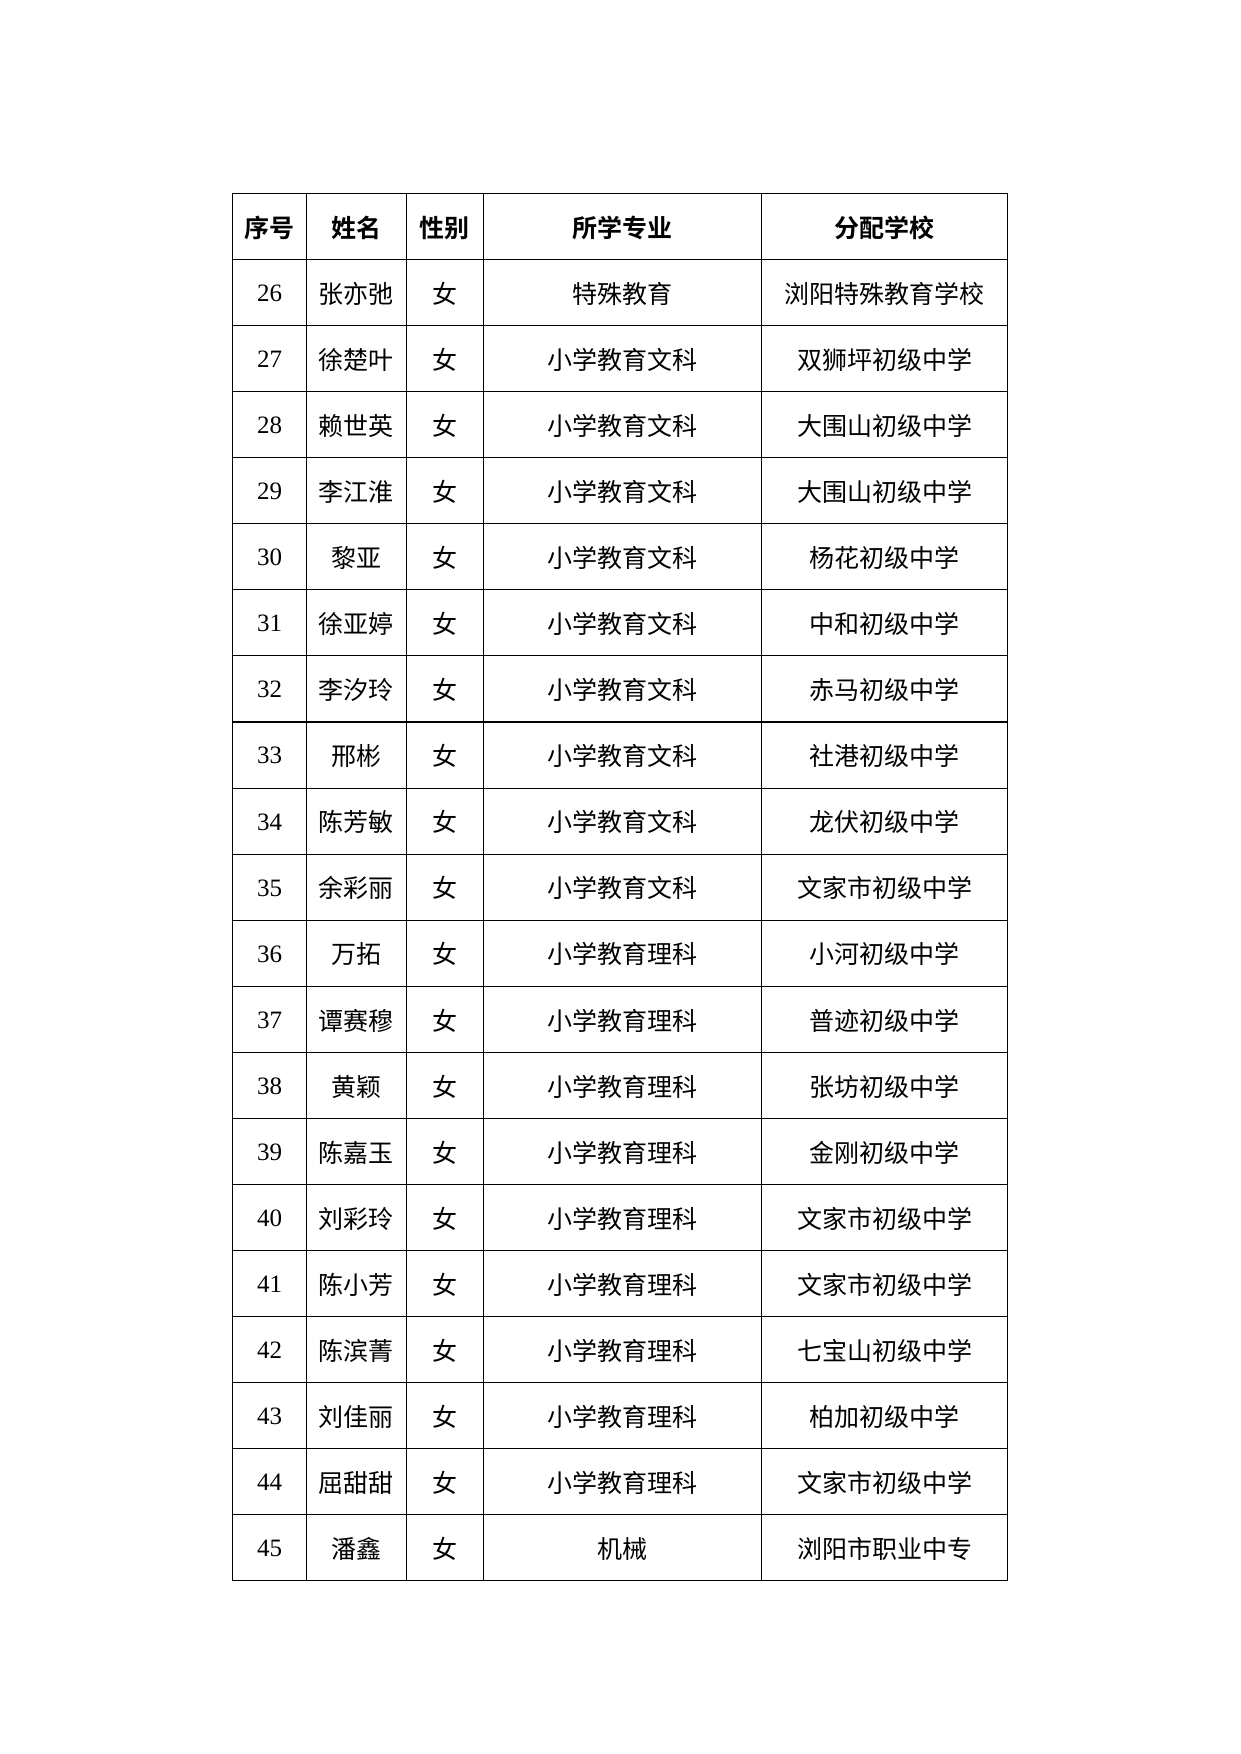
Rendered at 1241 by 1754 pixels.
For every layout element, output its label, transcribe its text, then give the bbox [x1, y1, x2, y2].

table_cell 小学教育理科 [484, 1317, 761, 1382]
table_cell 小学教育文科 [484, 392, 761, 457]
table_cell 30 [233, 524, 306, 589]
table_cell 34 [233, 789, 306, 853]
table_cell 黄颖 [307, 1053, 406, 1118]
table_cell 陈嘉玉 [307, 1119, 406, 1184]
table_cell 浏阳市职业中专 [762, 1515, 1007, 1580]
table_cell 七宝山初级中学 [762, 1317, 1007, 1382]
table_cell 39 [233, 1119, 306, 1184]
table_cell 29 [233, 458, 306, 523]
table_cell 龙伏初级中学 [762, 789, 1007, 853]
table_cell 大围山初级中学 [762, 458, 1007, 523]
table_cell 女 [407, 1515, 483, 1580]
table_cell 女 [407, 1185, 483, 1250]
table_cell 女 [407, 789, 483, 853]
table_cell 张亦弛 [307, 260, 406, 325]
table_cell 小学教育文科 [484, 524, 761, 589]
table_cell 黎亚 [307, 524, 406, 589]
table_cell 余彩丽 [307, 855, 406, 919]
table_cell 31 [233, 590, 306, 655]
table_cell 柏加初级中学 [762, 1383, 1007, 1448]
table_cell 45 [233, 1515, 306, 1580]
table_cell 女 [407, 1119, 483, 1184]
table_cell 女 [407, 458, 483, 523]
table_cell 38 [233, 1053, 306, 1118]
table_cell 小学教育文科 [484, 855, 761, 919]
table_cell 女 [407, 921, 483, 986]
table_cell 42 [233, 1317, 306, 1382]
table_cell 小学教育理科 [484, 1053, 761, 1118]
table_cell 陈滨菁 [307, 1317, 406, 1382]
table_cell 杨花初级中学 [762, 524, 1007, 589]
table_cell 普迹初级中学 [762, 987, 1007, 1052]
table_cell 32 [233, 656, 306, 721]
table_cell 小学教育文科 [484, 656, 761, 721]
table_cell 女 [407, 1053, 483, 1118]
table_cell 刘彩玲 [307, 1185, 406, 1250]
table_cell 女 [407, 855, 483, 919]
table_cell 小学教育理科 [484, 1383, 761, 1448]
table_cell 女 [407, 1251, 483, 1316]
table_cell 特殊教育 [484, 260, 761, 325]
table_cell 双狮坪初级中学 [762, 326, 1007, 391]
table_cell 小学教育文科 [484, 590, 761, 655]
table_cell 小学教育文科 [484, 458, 761, 523]
table_cell 浏阳特殊教育学校 [762, 260, 1007, 325]
table_cell 小河初级中学 [762, 921, 1007, 986]
table_cell 43 [233, 1383, 306, 1448]
table_header 性别 [407, 194, 483, 259]
table_cell 万拓 [307, 921, 406, 986]
table_cell 女 [407, 656, 483, 721]
table_cell 刘佳丽 [307, 1383, 406, 1448]
table_cell 赤马初级中学 [762, 656, 1007, 721]
table_cell 小学教育文科 [484, 789, 761, 853]
table_cell 张坊初级中学 [762, 1053, 1007, 1118]
table_cell 小学教育文科 [484, 326, 761, 391]
table_cell 中和初级中学 [762, 590, 1007, 655]
table_cell 33 [233, 723, 306, 787]
table_cell 小学教育理科 [484, 1185, 761, 1250]
table_cell 女 [407, 524, 483, 589]
table_cell 徐亚婷 [307, 590, 406, 655]
table_cell 女 [407, 1383, 483, 1448]
table_cell 陈芳敏 [307, 789, 406, 853]
table_header 序号 [233, 194, 306, 259]
table_cell 机械 [484, 1515, 761, 1580]
table_cell 小学教育文科 [484, 723, 761, 787]
table_cell 陈小芳 [307, 1251, 406, 1316]
table_cell 文家市初级中学 [762, 855, 1007, 919]
table_cell 文家市初级中学 [762, 1449, 1007, 1514]
table_cell 社港初级中学 [762, 723, 1007, 787]
table_cell 文家市初级中学 [762, 1185, 1007, 1250]
table_cell 小学教育理科 [484, 987, 761, 1052]
table_cell 35 [233, 855, 306, 919]
table_header 姓名 [307, 194, 406, 259]
table_cell 大围山初级中学 [762, 392, 1007, 457]
table_cell 44 [233, 1449, 306, 1514]
table_cell 潘鑫 [307, 1515, 406, 1580]
table_cell 37 [233, 987, 306, 1052]
table_cell 徐楚叶 [307, 326, 406, 391]
table_cell 小学教育理科 [484, 1449, 761, 1514]
table_cell 金刚初级中学 [762, 1119, 1007, 1184]
table_cell 邢彬 [307, 723, 406, 787]
table_cell 屈甜甜 [307, 1449, 406, 1514]
table_cell 小学教育理科 [484, 1251, 761, 1316]
table_header 分配学校 [762, 194, 1007, 259]
table_cell 小学教育理科 [484, 1119, 761, 1184]
table_cell 李汐玲 [307, 656, 406, 721]
table_cell 李江淮 [307, 458, 406, 523]
table_cell 小学教育理科 [484, 921, 761, 986]
table_header 所学专业 [484, 194, 761, 259]
table_cell 赖世英 [307, 392, 406, 457]
table_cell 27 [233, 326, 306, 391]
table_cell 36 [233, 921, 306, 986]
table_cell 女 [407, 590, 483, 655]
table_cell 26 [233, 260, 306, 325]
table_cell 41 [233, 1251, 306, 1316]
table_cell 女 [407, 1317, 483, 1382]
table_cell 女 [407, 260, 483, 325]
table_cell 女 [407, 392, 483, 457]
table_cell 谭赛穆 [307, 987, 406, 1052]
table_cell 女 [407, 326, 483, 391]
table_cell 女 [407, 723, 483, 787]
table_cell 女 [407, 1449, 483, 1514]
table_cell 文家市初级中学 [762, 1251, 1007, 1316]
table_cell 40 [233, 1185, 306, 1250]
table_cell 28 [233, 392, 306, 457]
table_cell 女 [407, 987, 483, 1052]
